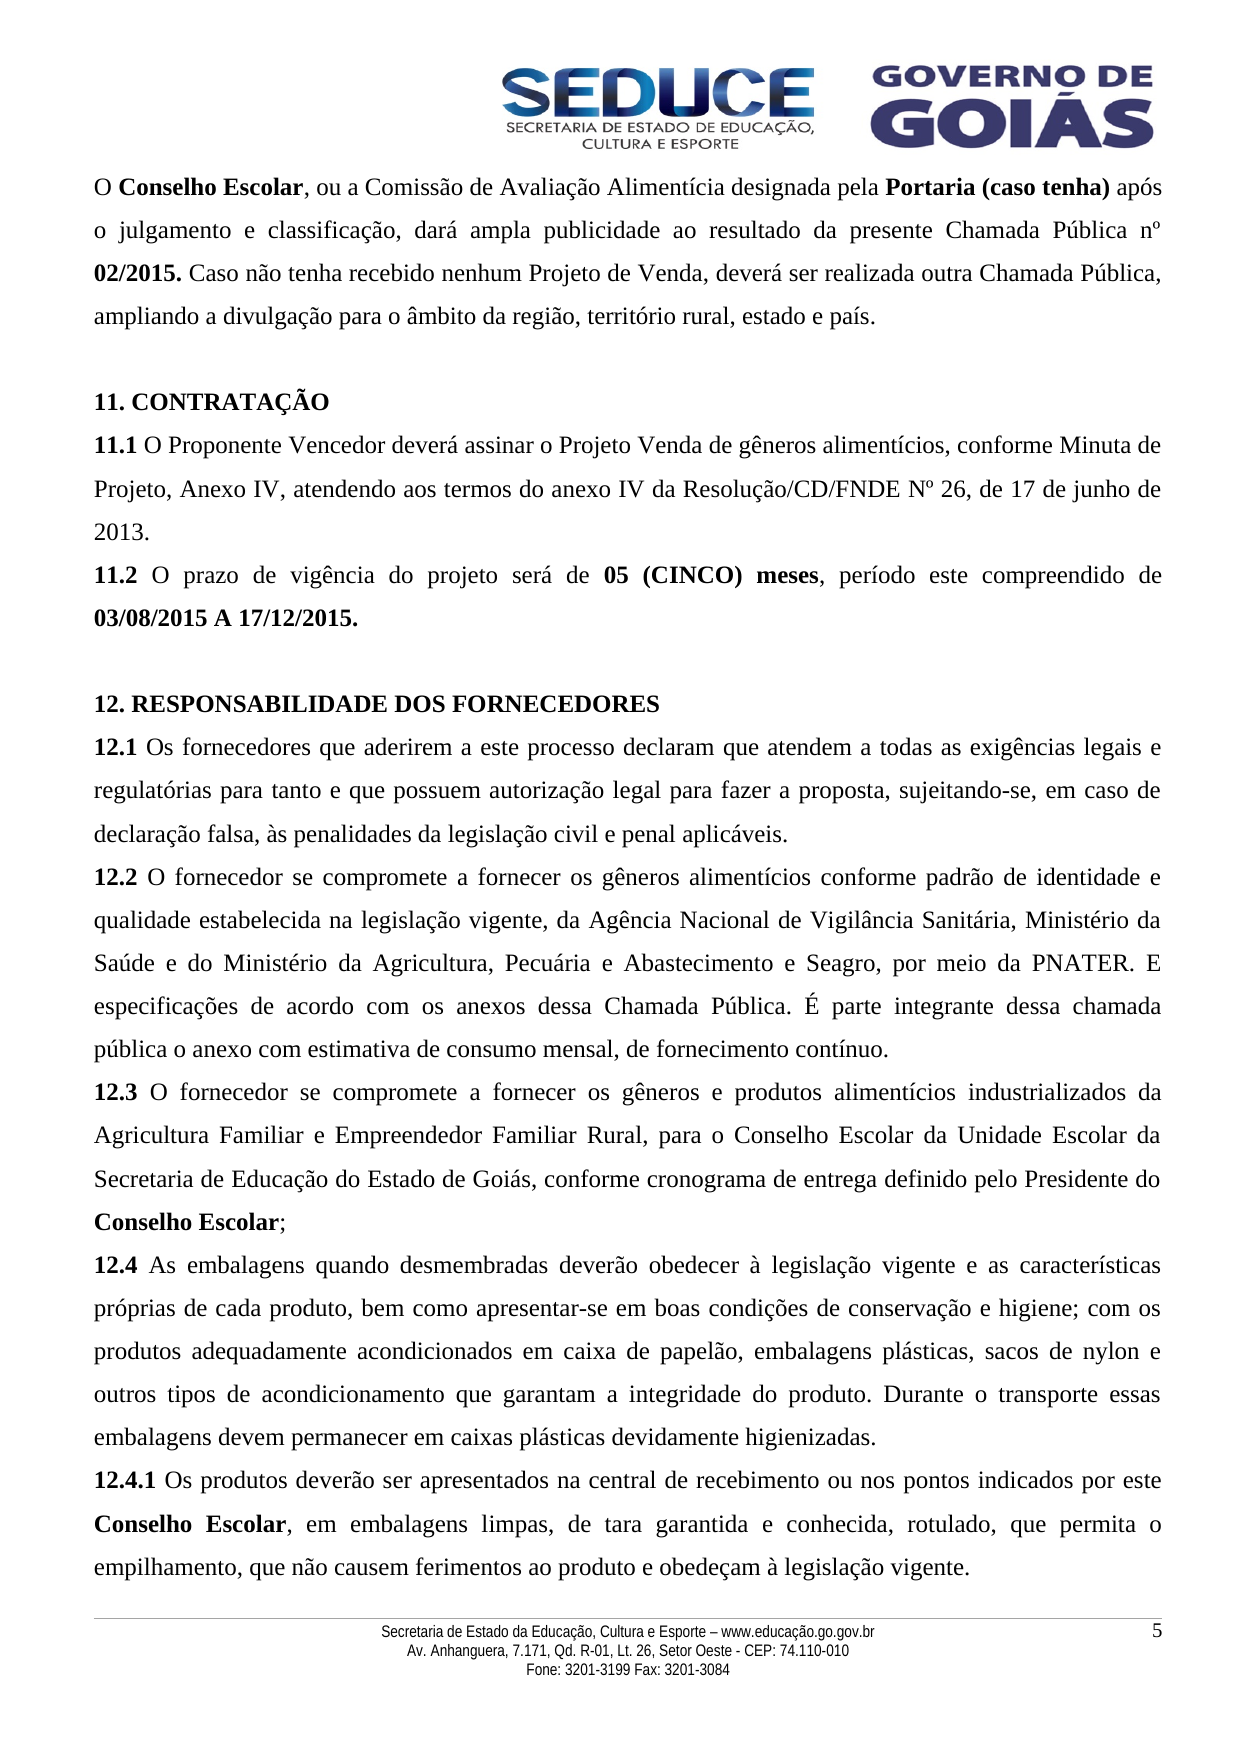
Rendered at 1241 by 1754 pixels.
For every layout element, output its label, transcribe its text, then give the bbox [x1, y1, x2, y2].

text 11.2 O prazo de vigência do projeto será de 05 (CINCO) meses, período este compreendido de 03/08/2015 A 17/12/2015. [94, 560, 1162, 632]
text 12.4 As embalagens quando desmembradas deverão obedecer à legislação vigente e as características próprias de cada produto, bem como apresentar-se em boas condições de conservação e higiene; com os produtos adequadamente acondicionados em caixa de papelão, embalagens plásticas, sacos de nylon e outros tipos de acondicionamento que garantam a integridade do produto. Durante o transporte essas embalagens devem permanecer em caixas plásticas devidamente higienizadas. [94, 1250, 1162, 1451]
text O Conselho Escolar, ou a Comissão de Avaliação Alimentícia designada pela Portaria (caso tenha) após o julgamento e classificação, dará ampla publicidade ao resultado da presente Chamada Pública nº 02/2015. Caso não tenha recebido nenhum Projeto de Venda, deverá ser realizada outra Chamada Pública, ampliando a divulgação para o âmbito da região, território rural, estado e país. [94, 172, 1162, 330]
text 11.1 O Proponente Vencedor deverá assinar o Projeto Venda de gêneros alimentícios, conforme Minuta de Projeto, Anexo IV, atendendo aos termos do anexo IV da Resolução/CD/FNDE Nº 26, de 17 de junho de 2013. [94, 431, 1162, 546]
text 11. CONTRATAÇÃO [94, 387, 1162, 416]
text 12.2 O fornecedor se compromete a fornecer os gêneros alimentícios conforme padrão de identidade e qualidade estabelecida na legislação vigente, da Agência Nacional de Vigilância Sanitária, Ministério da Saúde e do Ministério da Agricultura, Pecuária e Abastecimento e Seagro, por meio da PNATER. E especificações de acordo com os anexos dessa Chamada Pública. É parte integrante dessa chamada pública o anexo com estimativa de consumo mensal, de fornecimento contínuo. [94, 862, 1162, 1063]
text 12. RESPONSABILIDADE DOS FORNECEDORES [94, 689, 1162, 718]
text 12.1 Os fornecedores que aderirem a este processo declaram que atendem a todas as exigências legais e regulatórias para tanto e que possuem autorização legal para fazer a proposta, sujeitando-se, em caso de declaração falsa, às penalidades da legislação civil e penal aplicáveis. [94, 732, 1162, 847]
text 12.4.1 Os produtos deverão ser apresentados na central de recebimento ou nos pontos indicados por este Conselho Escolar, em embalagens limpas, de tara garantida e conhecida, rotulado, que permita o empilhamento, que não causem ferimentos ao produto e obedeçam à legislação vigente. [94, 1466, 1162, 1581]
text 12.3 O fornecedor se compromete a fornecer os gêneros e produtos alimentícios industrializados da Agricultura Familiar e Empreendedor Familiar Rural, para o Conselho Escolar da Unidade Escolar da Secretaria de Educação do Estado de Goiás, conforme cronograma de entrega definido pelo Presidente do Conselho Escolar; [94, 1077, 1162, 1236]
picture [501, 59, 1163, 158]
